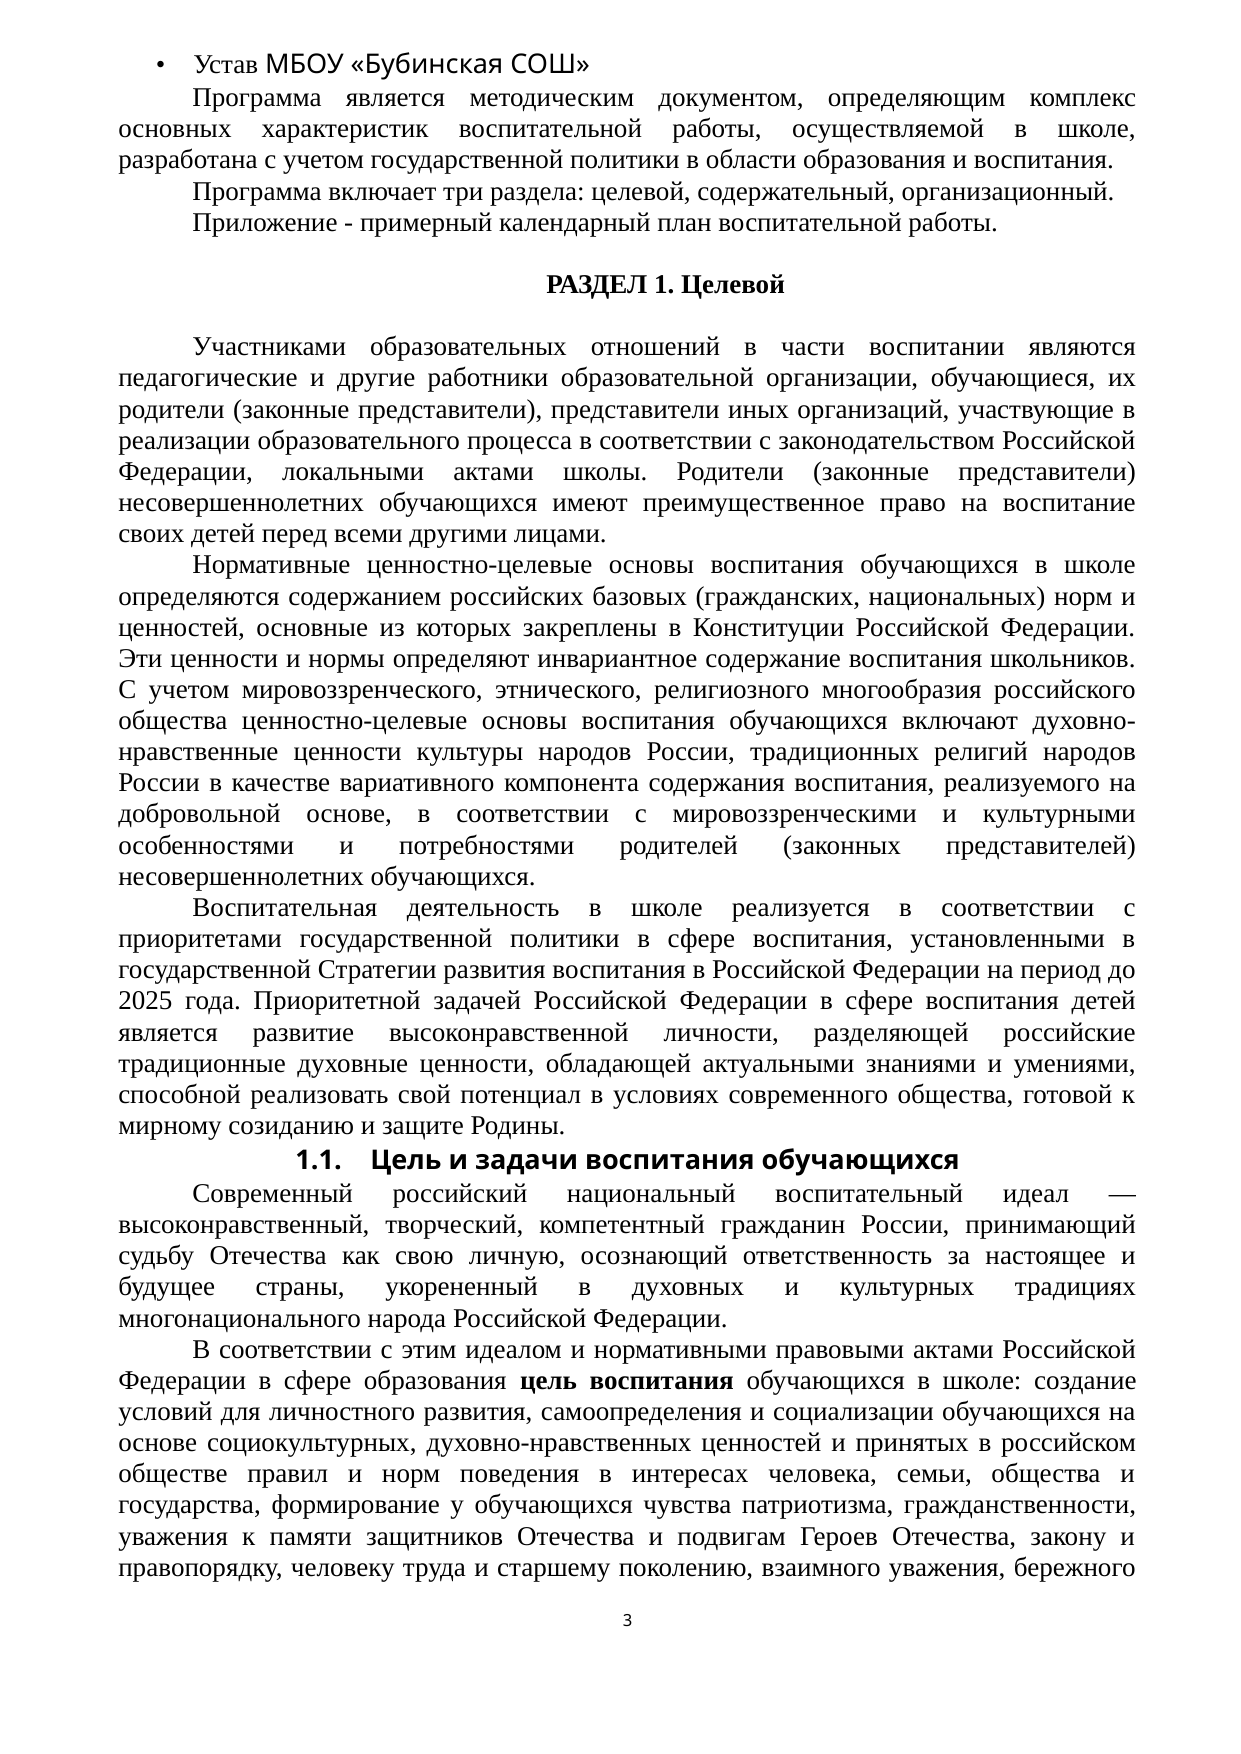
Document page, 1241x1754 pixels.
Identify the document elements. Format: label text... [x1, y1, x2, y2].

text Нормативные ценностно-целевые основы воспитания обучающихся в школе определяются содержанием российских базовых (гражданских, национальных) норм и ценностей, основные из которых закреплены в Конституции Российской Федерации. Эти ценности и нормы определяют инвариантное содержание воспитания школьников. С учетом мировоззренческого, этнического, религиозного многообразия российского общества ценностно-целевые основы воспитания обучающихся включают духовно-нравственные ценности культуры народов России, традиционных религий народов России в качестве вариативного компонента содержания воспитания, реализуемого на добровольной основе, в соответствии с мировоззренческими и культурными особенностями и потребностями родителей (законных представителей) несовершеннолетних обучающихся. [118, 548, 1137, 891]
list Устав МБОУ «Бубинская СОШ» [156, 44, 1137, 81]
text Приложение - примерный календарный план воспитательной работы. [118, 206, 1137, 237]
text Программа включает три раздела: целевой, содержательный, организационный. [118, 175, 1137, 206]
text РАЗДЕЛ 1. Целевой [119, 268, 1137, 299]
text Участниками образовательных отношений в части воспитании являются педагогические и другие работники образовательной организации, обучающиеся, их родители (законные представители), представители иных организаций, участвующие в реализации образовательного процесса в соответствии с законодательством Российской Федерации, локальными актами школы. Родители (законные представители) несовершеннолетних обучающихся имеют преимущественное право на воспитание своих детей перед всеми другими лицами. [118, 330, 1137, 548]
text Воспитательная деятельность в школе реализуется в соответствии с приоритетами государственной политики в сфере воспитания, установленными в государственной Стратегии развития воспитания в Российской Федерации на период до 2025 года. Приоритетной задачей Российской Федерации в сфере воспитания детей является развитие высоконравственной личности, разделяющей российские традиционные духовные ценности, обладающей актуальными знаниями и умениями, способной реализовать свой потенциал в условиях современного общества, готовой к мирному созиданию и защите Родины. [118, 891, 1137, 1140]
text Современный российский национальный воспитательный идеал —высоконравственный, творческий, компетентный гражданин России, принимающий судьбу Отечества как свою личную, осознающий ответственность за настоящее и будущее страны, укорененный в духовных и культурных традициях многонационального народа Российской Федерации. [118, 1177, 1137, 1333]
text Программа является методическим документом, определяющим комплекс основных характеристик воспитательной работы, осуществляемой в школе, разработана с учетом государственной политики в области образования и воспитания. [118, 81, 1137, 175]
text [118, 1333, 1137, 1582]
list Цель и задачи воспитания обучающихся [118, 1140, 1137, 1177]
